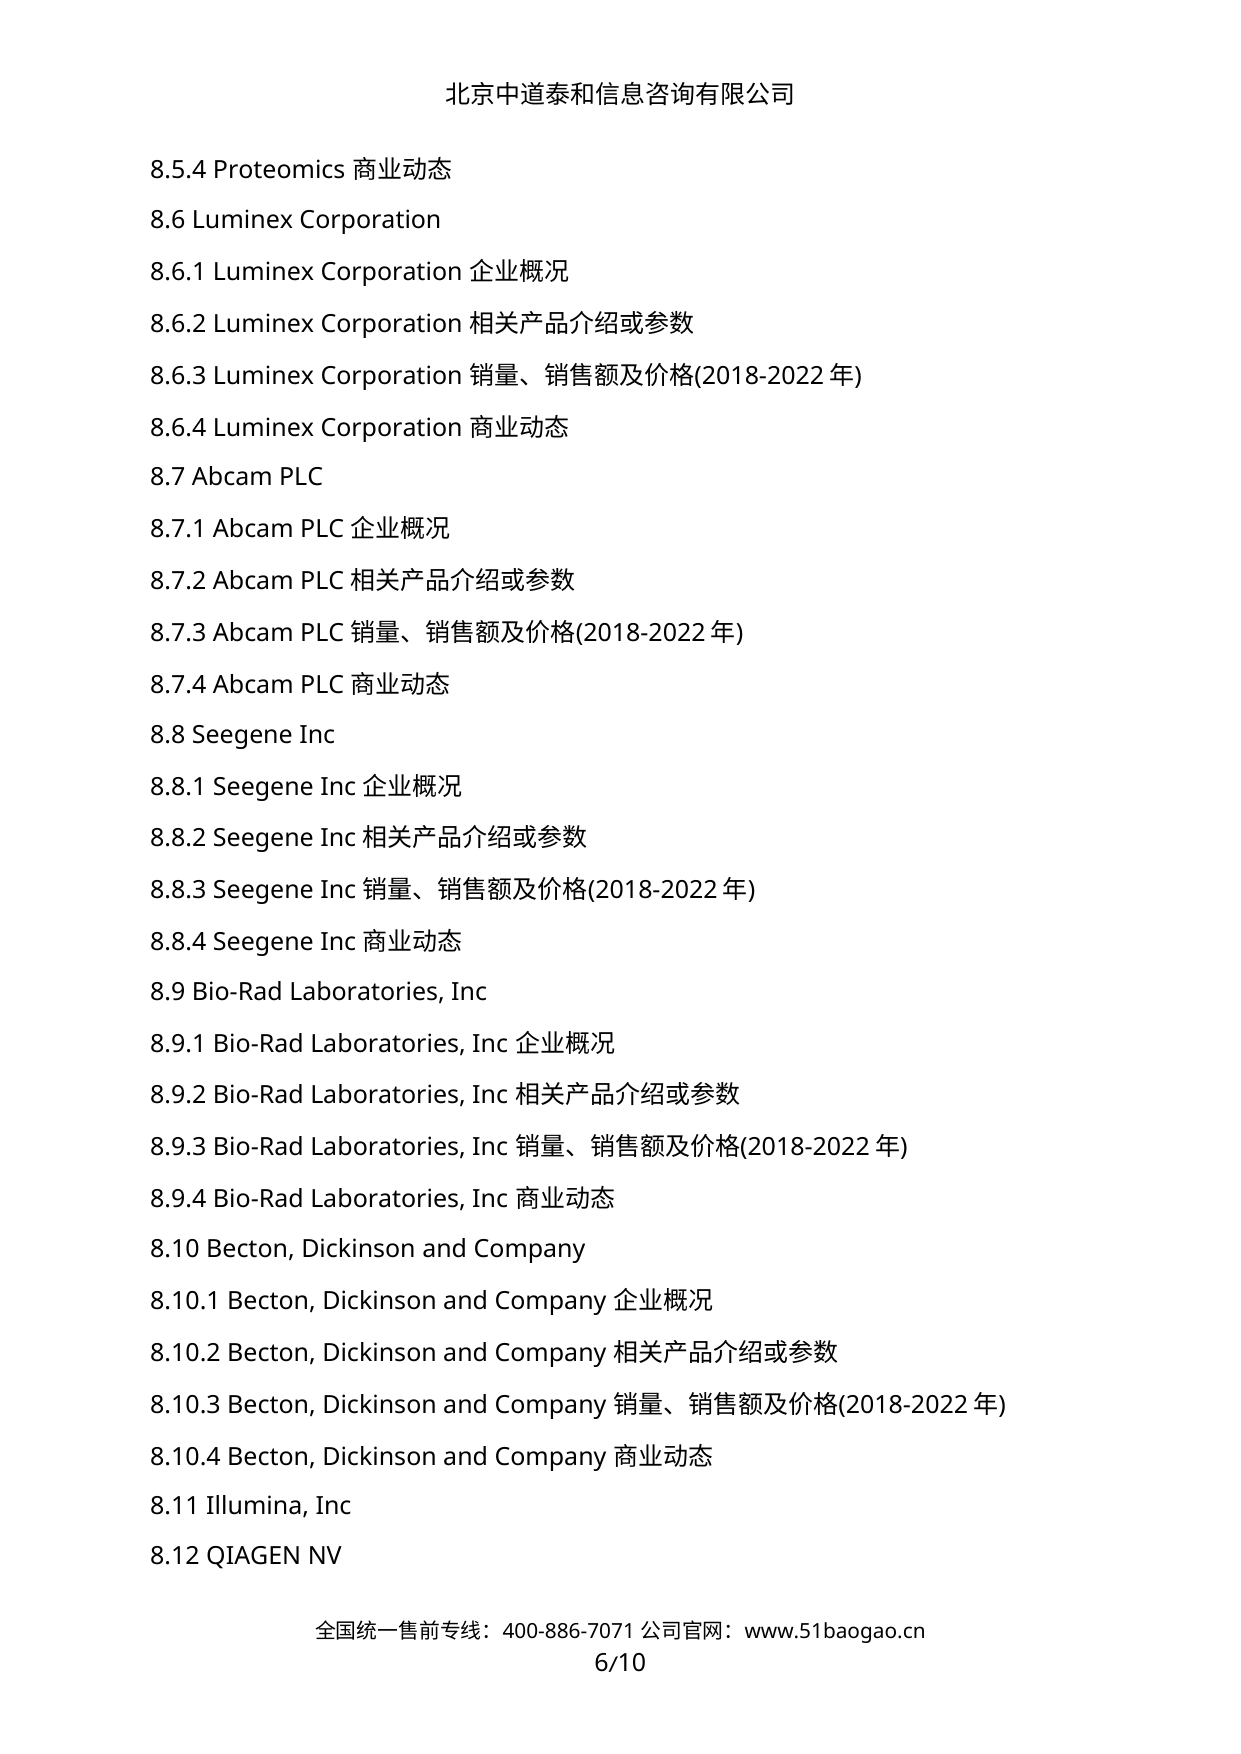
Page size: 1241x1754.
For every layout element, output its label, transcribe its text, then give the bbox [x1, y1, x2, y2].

text 8.7 Abcam PLC [150, 459, 1090, 493]
text 8.8.3 Seegene Inc 销量、销售额及价格(2018-2022年) [150, 870, 1090, 906]
text 8.9.4 Bio-Rad Laboratories, Inc 商业动态 [150, 1179, 1090, 1215]
text 8.7.3 Abcam PLC 销量、销售额及价格(2018-2022年) [150, 612, 1090, 649]
text 8.6.1 Luminex Corporation 企业概况 [150, 252, 1090, 288]
text 8.10.4 Becton, Dickinson and Company 商业动态 [150, 1436, 1090, 1472]
text 8.11 Illumina, Inc [150, 1488, 1090, 1522]
text 8.9.2 Bio-Rad Laboratories, Inc 相关产品介绍或参数 [150, 1075, 1090, 1111]
text 8.6.4 Luminex Corporation 商业动态 [150, 407, 1090, 443]
text 8.9.3 Bio-Rad Laboratories, Inc 销量、销售额及价格(2018-2022年) [150, 1127, 1090, 1163]
text 8.8.4 Seegene Inc 商业动态 [150, 922, 1090, 958]
text 8.9.1 Bio-Rad Laboratories, Inc 企业概况 [150, 1023, 1090, 1059]
text 8.6 Luminex Corporation [150, 202, 1090, 236]
text 8.7.1 Abcam PLC 企业概况 [150, 509, 1090, 545]
text 8.9 Bio-Rad Laboratories, Inc [150, 973, 1090, 1007]
text 8.10.3 Becton, Dickinson and Company 销量、销售额及价格(2018-2022年) [150, 1384, 1090, 1420]
text 8.6.2 Luminex Corporation 相关产品介绍或参数 [150, 303, 1090, 340]
text 8.8.2 Seegene Inc 相关产品介绍或参数 [150, 818, 1090, 854]
text 8.10 Becton, Dickinson and Company [150, 1231, 1090, 1265]
text 8.10.1 Becton, Dickinson and Company 企业概况 [150, 1280, 1090, 1317]
text 8.10.2 Becton, Dickinson and Company 相关产品介绍或参数 [150, 1332, 1090, 1368]
text 8.7.4 Abcam PLC 商业动态 [150, 664, 1090, 701]
text 8.8.1 Seegene Inc 企业概况 [150, 766, 1090, 802]
text 8.12 QIAGEN NV [150, 1537, 1090, 1572]
text 8.5.4 Proteomics 商业动态 [150, 150, 1090, 186]
text 8.6.3 Luminex Corporation 销量、销售额及价格(2018-2022年) [150, 355, 1090, 392]
text 8.8 Seegene Inc [150, 716, 1090, 750]
text 8.7.2 Abcam PLC 相关产品介绍或参数 [150, 561, 1090, 597]
